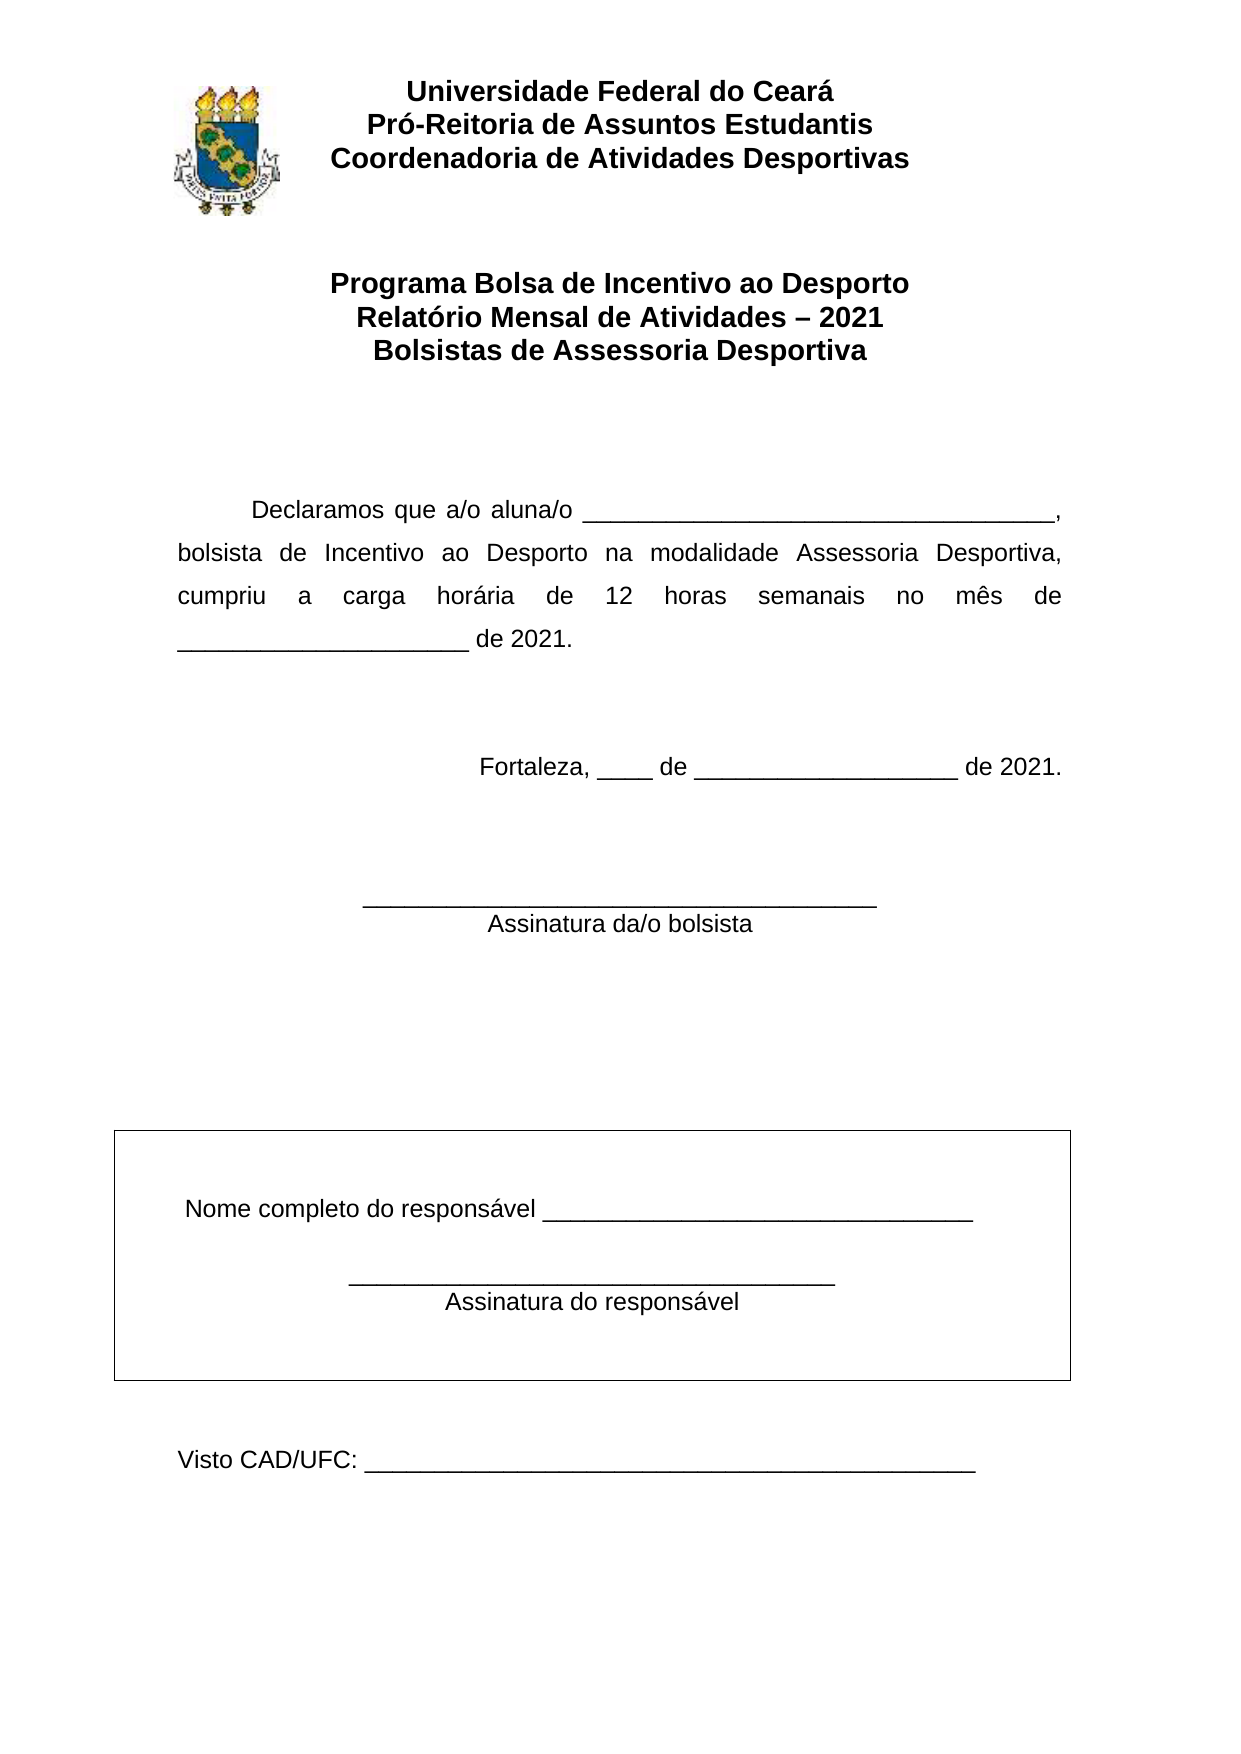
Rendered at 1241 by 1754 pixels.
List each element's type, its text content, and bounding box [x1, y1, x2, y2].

text Bolsistas de Assessoria Desportiva [177, 333, 1063, 367]
text Declaramos que a/o aluna/o __________________________________, bolsista de Incentivo ao Desporto na modalidade Assessoria Desportiva, cumpriu a carga horária de 12 horas semanais no mês de _____________________ de 2021. [177, 495, 1063, 653]
picture [173, 86, 280, 216]
text Relatório Mensal de Atividades – 2021 [177, 300, 1063, 333]
text Programa Bolsa de Incentivo ao Desporto [177, 266, 1063, 300]
text Assinatura da/o bolsista [177, 909, 1063, 938]
text Visto CAD/UFC: ____________________________________________ [177, 1445, 1063, 1473]
text _____________________________________ [177, 880, 1063, 909]
table_header Nome completo do responsável _______________________________ ___________________________________ Assinatura do responsável [115, 1131, 1070, 1380]
text Fortaleza, ____ de ___________________ de 2021. [177, 752, 1063, 781]
